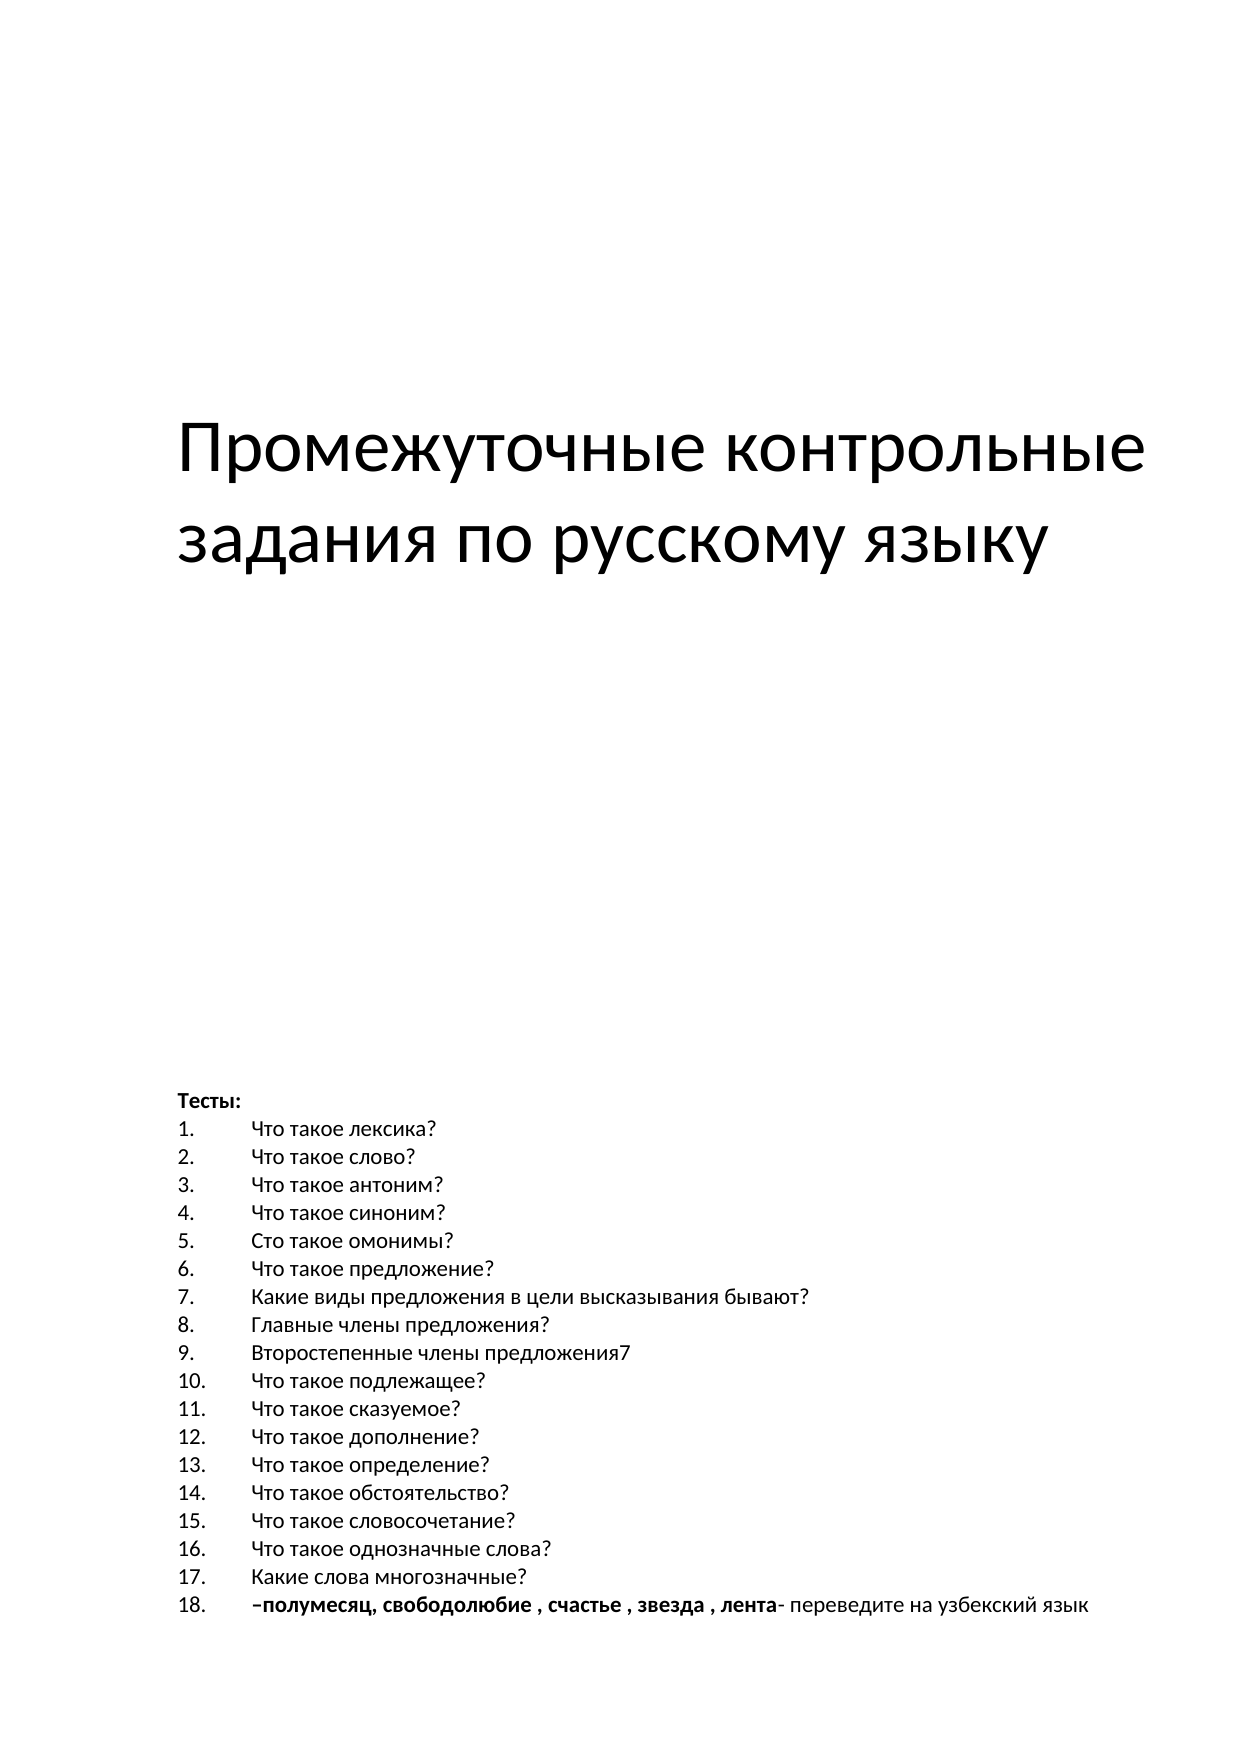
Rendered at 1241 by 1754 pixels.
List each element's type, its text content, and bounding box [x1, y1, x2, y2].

list Сто такое омонимы? [177, 1226, 1152, 1254]
list Что такое синоним? [177, 1198, 1152, 1226]
list Что такое сказуемое? [177, 1394, 1152, 1422]
list Что такое обстоятельство? [177, 1478, 1152, 1506]
list Второстепенные члены предложения7 [177, 1338, 1152, 1366]
list Что такое предложение? [177, 1254, 1152, 1282]
list –полумесяц, свободолюбие , счастье , звезда , лента- переведите на узбекский язык [177, 1590, 1152, 1618]
text Тесты: [177, 1086, 1152, 1114]
list Что такое словосочетание? [177, 1506, 1152, 1534]
list Что такое антоним? [177, 1170, 1152, 1198]
list Какие слова многозначные? [177, 1562, 1152, 1590]
list Главные члены предложения? [177, 1310, 1152, 1338]
list Какие виды предложения в цели высказывания бывают? [177, 1282, 1152, 1310]
text Промежуточные контрольные задания по русскому языку [177, 398, 1152, 581]
list Что такое определение? [177, 1450, 1152, 1478]
list Что такое дополнение? [177, 1422, 1152, 1450]
list Что такое подлежащее? [177, 1366, 1152, 1394]
list Что такое лексика? [177, 1114, 1152, 1142]
list Что такое однозначные слова? [177, 1534, 1152, 1562]
list Что такое слово? [177, 1142, 1152, 1170]
